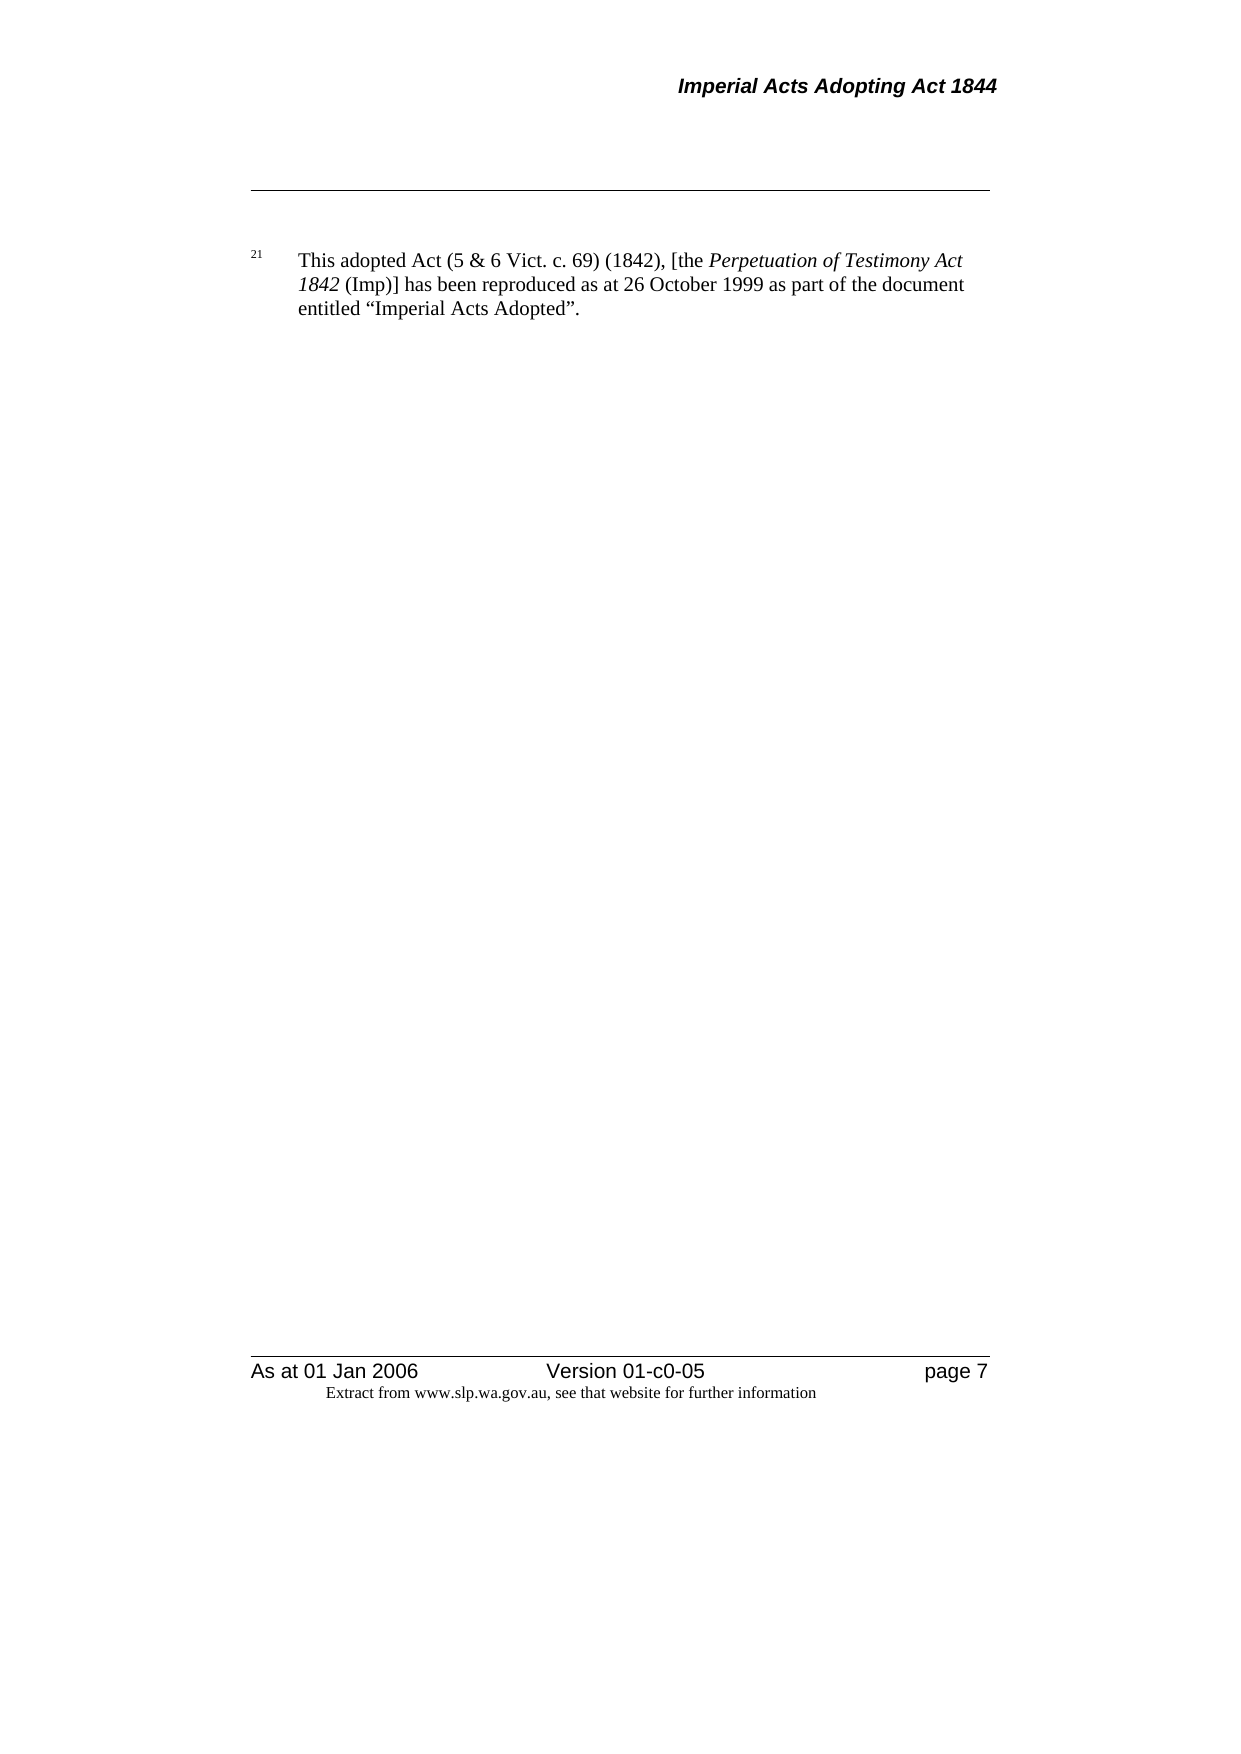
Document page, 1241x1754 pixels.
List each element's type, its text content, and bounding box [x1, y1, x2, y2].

text 21 This adopted Act (5 & 6 Vict. c. 69) (1842), [the Perpetuation of Testimony Act 1842 (Imp)] has been reproduced as at 26 October 1999 as part of the document entitled “Imperial Acts Adopted”. [251, 247, 990, 320]
